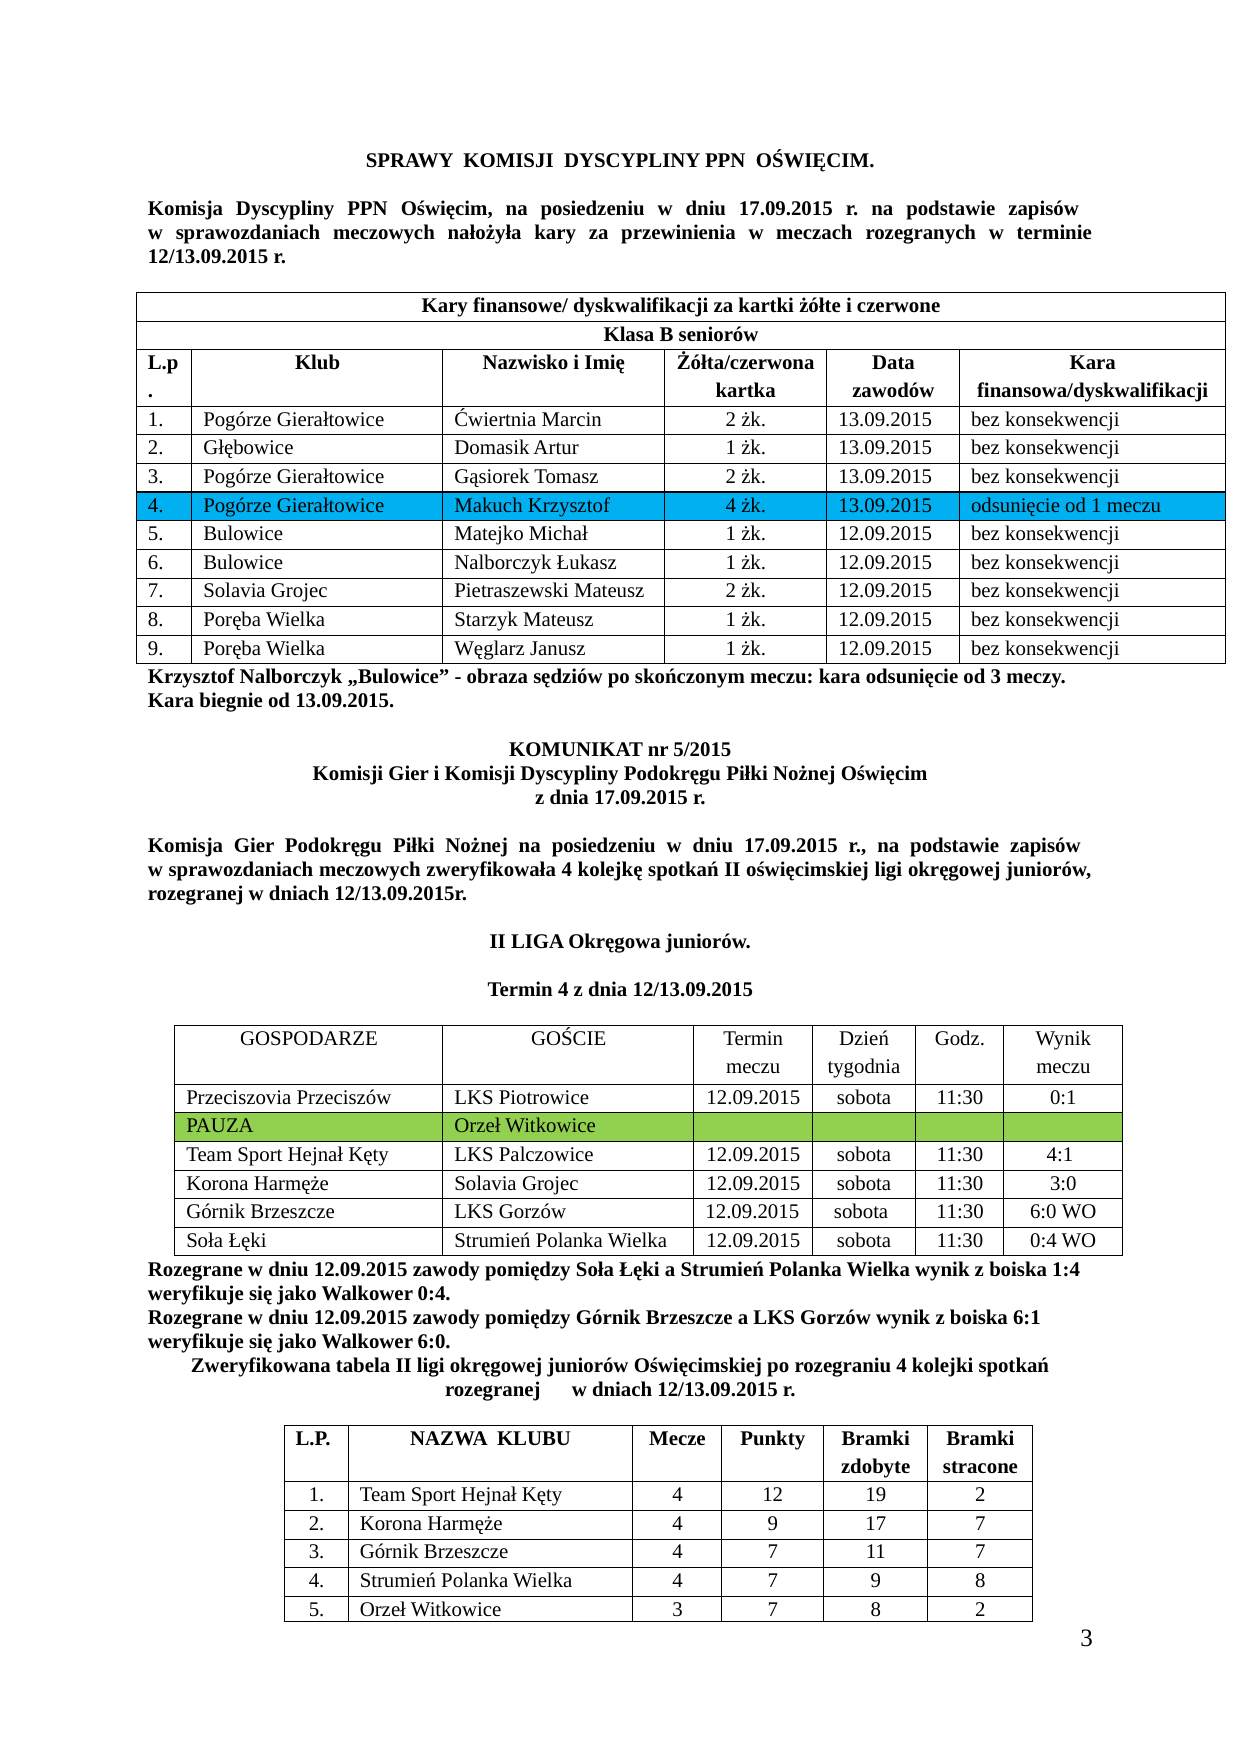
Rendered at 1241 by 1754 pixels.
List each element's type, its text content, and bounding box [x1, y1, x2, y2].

table_cell Solavia Grojec [192, 579, 442, 606]
table_cell 12.09.2015 [694, 1085, 812, 1112]
table_cell LKS Gorzów [443, 1199, 693, 1227]
table_cell Żółta/czerwona kartka [665, 350, 826, 406]
table_cell Węglarz Janusz [443, 636, 664, 663]
table_cell 1 żk. [665, 550, 826, 577]
table_cell Gąsiorek Tomasz [443, 464, 664, 491]
table_cell sobota [813, 1085, 915, 1112]
table_cell 1. [137, 407, 191, 434]
table_cell Korona Harmęże [175, 1171, 442, 1198]
table_cell 8 [824, 1597, 927, 1621]
table_cell 12.09.2015 [827, 579, 959, 606]
table_cell 11:30 [916, 1085, 1003, 1112]
table_cell Pietraszewski Mateusz [443, 579, 664, 606]
table_cell 0:1 [1004, 1085, 1122, 1112]
table_cell Strumień Polanka Wielka [443, 1228, 693, 1255]
table_cell 7 [722, 1540, 823, 1567]
table_cell Klub [192, 350, 442, 406]
text Zweryfikowana tabela II ligi okręgowej juniorów Oświęcimskiej po rozegraniu 4 kolejki spotkań rozegranej w dniach 12/13.09.2015 r. [148, 1353, 1093, 1401]
table_cell sobota [813, 1199, 915, 1227]
table_cell 19 [824, 1482, 927, 1510]
table_header NAZWA KLUBU [349, 1426, 632, 1481]
table_cell Poręba Wielka [192, 607, 442, 635]
table_cell 4 żk. [665, 493, 826, 520]
table_header Godz. [916, 1026, 1003, 1083]
table_cell Makuch Krzysztof [443, 493, 664, 520]
table_cell Orzeł Witkowice [349, 1597, 632, 1621]
table_cell 9 [722, 1511, 823, 1538]
table_cell 4:1 [1004, 1142, 1122, 1169]
table_header Bramki stracone [928, 1426, 1032, 1481]
table_header Wynik meczu [1004, 1026, 1122, 1083]
table_cell Przeciszovia Przeciszów [175, 1085, 442, 1112]
table_cell 7. [137, 579, 191, 606]
table_header Dzień tygodnia [813, 1026, 915, 1083]
table_cell 7 [722, 1597, 823, 1621]
table_cell Soła Łęki [175, 1228, 442, 1255]
table_cell 13.09.2015 [827, 464, 959, 491]
table_cell sobota [813, 1142, 915, 1169]
table_cell 7 [722, 1568, 823, 1596]
text Komisja Gier Podokręgu Piłki Nożnej na posiedzeniu w dniu 17.09.2015 r., na podstawie zapisów w sprawozdaniach meczowych zweryfikowała 4 kolejkę spotkań II oświęcimskiej ligi okręgowej juniorów, rozegranej w dniach 12/13.09.2015r. [148, 833, 1093, 905]
table_cell 9. [137, 636, 191, 663]
table_cell 12.09.2015 [827, 607, 959, 635]
table_cell LKS Palczowice [443, 1142, 693, 1169]
table_cell Pogórze Gierałtowice [192, 493, 442, 520]
table_cell 4 [633, 1568, 721, 1596]
table_cell 3. [285, 1540, 348, 1567]
table_cell Starzyk Mateusz [443, 607, 664, 635]
table_cell 12 [722, 1482, 823, 1510]
table_cell Górnik Brzeszcze [349, 1540, 632, 1567]
table_cell 6. [137, 550, 191, 577]
table_cell bez konsekwencji [960, 607, 1225, 635]
table_cell Górnik Brzeszcze [175, 1199, 442, 1227]
table_header Bramki zdobyte [824, 1426, 927, 1481]
table_cell 4. [137, 493, 191, 520]
table_cell Team Sport Hejnał Kęty [349, 1482, 632, 1510]
table_cell Data zawodów [827, 350, 959, 406]
table_cell Nazwisko i Imię [443, 350, 664, 406]
text z dnia 17.09.2015 r. [148, 785, 1093, 809]
table_cell 4 [633, 1511, 721, 1538]
table_cell Bulowice [192, 550, 442, 577]
table_cell PAUZA [175, 1113, 442, 1141]
text Rozegrane w dniu 12.09.2015 zawody pomiędzy Górnik Brzeszcze a LKS Gorzów wynik z boiska 6:1 weryfikuje się jako Walkower 6:0. [148, 1304, 1093, 1353]
text Komisja Dyscypliny PPN Oświęcim, na posiedzeniu w dniu 17.09.2015 r. na podstawie zapisów w sprawozdaniach meczowych nałożyła kary za przewinienia w meczach rozegranych w terminie 12/13.09.2015 r. [148, 196, 1093, 268]
text SPRAWY KOMISJI DYSCYPLINY PPN OŚWIĘCIM. [148, 148, 1093, 172]
text Termin 4 z dnia 12/13.09.2015 [148, 977, 1093, 1001]
table_cell 1. [285, 1482, 348, 1510]
text Komisji Gier i Komisji Dyscypliny Podokręgu Piłki Nożnej Oświęcim [148, 761, 1093, 785]
table_cell 7 [928, 1540, 1032, 1567]
table_cell 12.09.2015 [694, 1171, 812, 1198]
table_cell Bulowice [192, 521, 442, 549]
table_header GOŚCIE [443, 1026, 693, 1083]
table_cell 11:30 [916, 1199, 1003, 1227]
table_cell 4 [633, 1540, 721, 1567]
table_cell 12.09.2015 [694, 1199, 812, 1227]
table_cell 12.09.2015 [694, 1142, 812, 1169]
table_cell 1 żk. [665, 521, 826, 549]
table_cell L.p. [137, 350, 191, 406]
table_cell 2. [285, 1511, 348, 1538]
table_cell 13.09.2015 [827, 493, 959, 520]
table_header Termin meczu [694, 1026, 812, 1083]
text II LIGA Okręgowa juniorów. [148, 929, 1093, 953]
table_cell 2 żk. [665, 464, 826, 491]
table_cell 9 [824, 1568, 927, 1596]
table_cell Matejko Michał [443, 521, 664, 549]
table_cell sobota [813, 1228, 915, 1255]
table_cell bez konsekwencji [960, 407, 1225, 434]
table_cell 1 żk. [665, 607, 826, 635]
table_cell 4 [633, 1482, 721, 1510]
table_cell 5. [285, 1597, 348, 1621]
table_cell 17 [824, 1511, 927, 1538]
table_cell Pogórze Gierałtowice [192, 407, 442, 434]
table_cell 11 [824, 1540, 927, 1567]
table_cell 3. [137, 464, 191, 491]
table_cell 8 [928, 1568, 1032, 1596]
table_cell 1 żk. [665, 435, 826, 463]
table_cell 3:0 [1004, 1171, 1122, 1198]
table_cell bez konsekwencji [960, 521, 1225, 549]
table_cell [916, 1113, 1003, 1141]
table_cell 2 [928, 1597, 1032, 1621]
table_cell bez konsekwencji [960, 636, 1225, 663]
table_cell 1 żk. [665, 636, 826, 663]
table_cell 13.09.2015 [827, 435, 959, 463]
table_cell odsunięcie od 1 meczu [960, 493, 1225, 520]
table_cell [1004, 1113, 1122, 1141]
table_cell Pogórze Gierałtowice [192, 464, 442, 491]
table_cell bez konsekwencji [960, 579, 1225, 606]
table_cell 6:0 WO [1004, 1199, 1122, 1227]
table_cell 3 [633, 1597, 721, 1621]
table_header Kary finansowe/ dyskwalifikacji za kartki żółte i czerwone [137, 293, 1225, 321]
table_header L.P. [285, 1426, 348, 1481]
table_cell 2 żk. [665, 579, 826, 606]
table_cell 7 [928, 1511, 1032, 1538]
table_cell [813, 1113, 915, 1141]
text KOMUNIKAT nr 5/2015 [148, 737, 1093, 761]
table_cell Orzeł Witkowice [443, 1113, 693, 1141]
table_cell bez konsekwencji [960, 464, 1225, 491]
table_cell [694, 1113, 812, 1141]
table_cell 8. [137, 607, 191, 635]
table_cell 5. [137, 521, 191, 549]
table_cell Korona Harmęże [349, 1511, 632, 1538]
table_cell Solavia Grojec [443, 1171, 693, 1198]
table_cell 2. [137, 435, 191, 463]
table_cell LKS Piotrowice [443, 1085, 693, 1112]
table_header Mecze [633, 1426, 721, 1481]
table_header Punkty [722, 1426, 823, 1481]
text Krzysztof Nalborczyk „Bulowice” - obraza sędziów po skończonym meczu: kara odsunięcie od 3 meczy. Kara biegnie od 13.09.2015. [148, 664, 1093, 712]
table_cell sobota [813, 1171, 915, 1198]
table_cell Kara finansowa/dyskwalifikacji [960, 350, 1225, 406]
table_cell Team Sport Hejnał Kęty [175, 1142, 442, 1169]
table_cell 11:30 [916, 1228, 1003, 1255]
table_cell Klasa B seniorów [137, 322, 1225, 349]
table_cell 11:30 [916, 1171, 1003, 1198]
table_cell bez konsekwencji [960, 550, 1225, 577]
table_cell Strumień Polanka Wielka [349, 1568, 632, 1596]
table_cell Poręba Wielka [192, 636, 442, 663]
table_cell 12.09.2015 [827, 550, 959, 577]
table_cell 12.09.2015 [827, 521, 959, 549]
table_cell bez konsekwencji [960, 435, 1225, 463]
text Rozegrane w dniu 12.09.2015 zawody pomiędzy Soła Łęki a Strumień Polanka Wielka wynik z boiska 1:4 weryfikuje się jako Walkower 0:4. [148, 1256, 1093, 1304]
table_cell 11:30 [916, 1142, 1003, 1169]
table_cell 0:4 WO [1004, 1228, 1122, 1255]
table_cell 2 [928, 1482, 1032, 1510]
table_cell Głębowice [192, 435, 442, 463]
table_cell 2 żk. [665, 407, 826, 434]
table_cell Ćwiertnia Marcin [443, 407, 664, 434]
table_cell Domasik Artur [443, 435, 664, 463]
table_header GOSPODARZE [175, 1026, 442, 1083]
table_cell 12.09.2015 [694, 1228, 812, 1255]
table_cell Nalborczyk Łukasz [443, 550, 664, 577]
table_cell 13.09.2015 [827, 407, 959, 434]
table_cell 12.09.2015 [827, 636, 959, 663]
table_cell 4. [285, 1568, 348, 1596]
